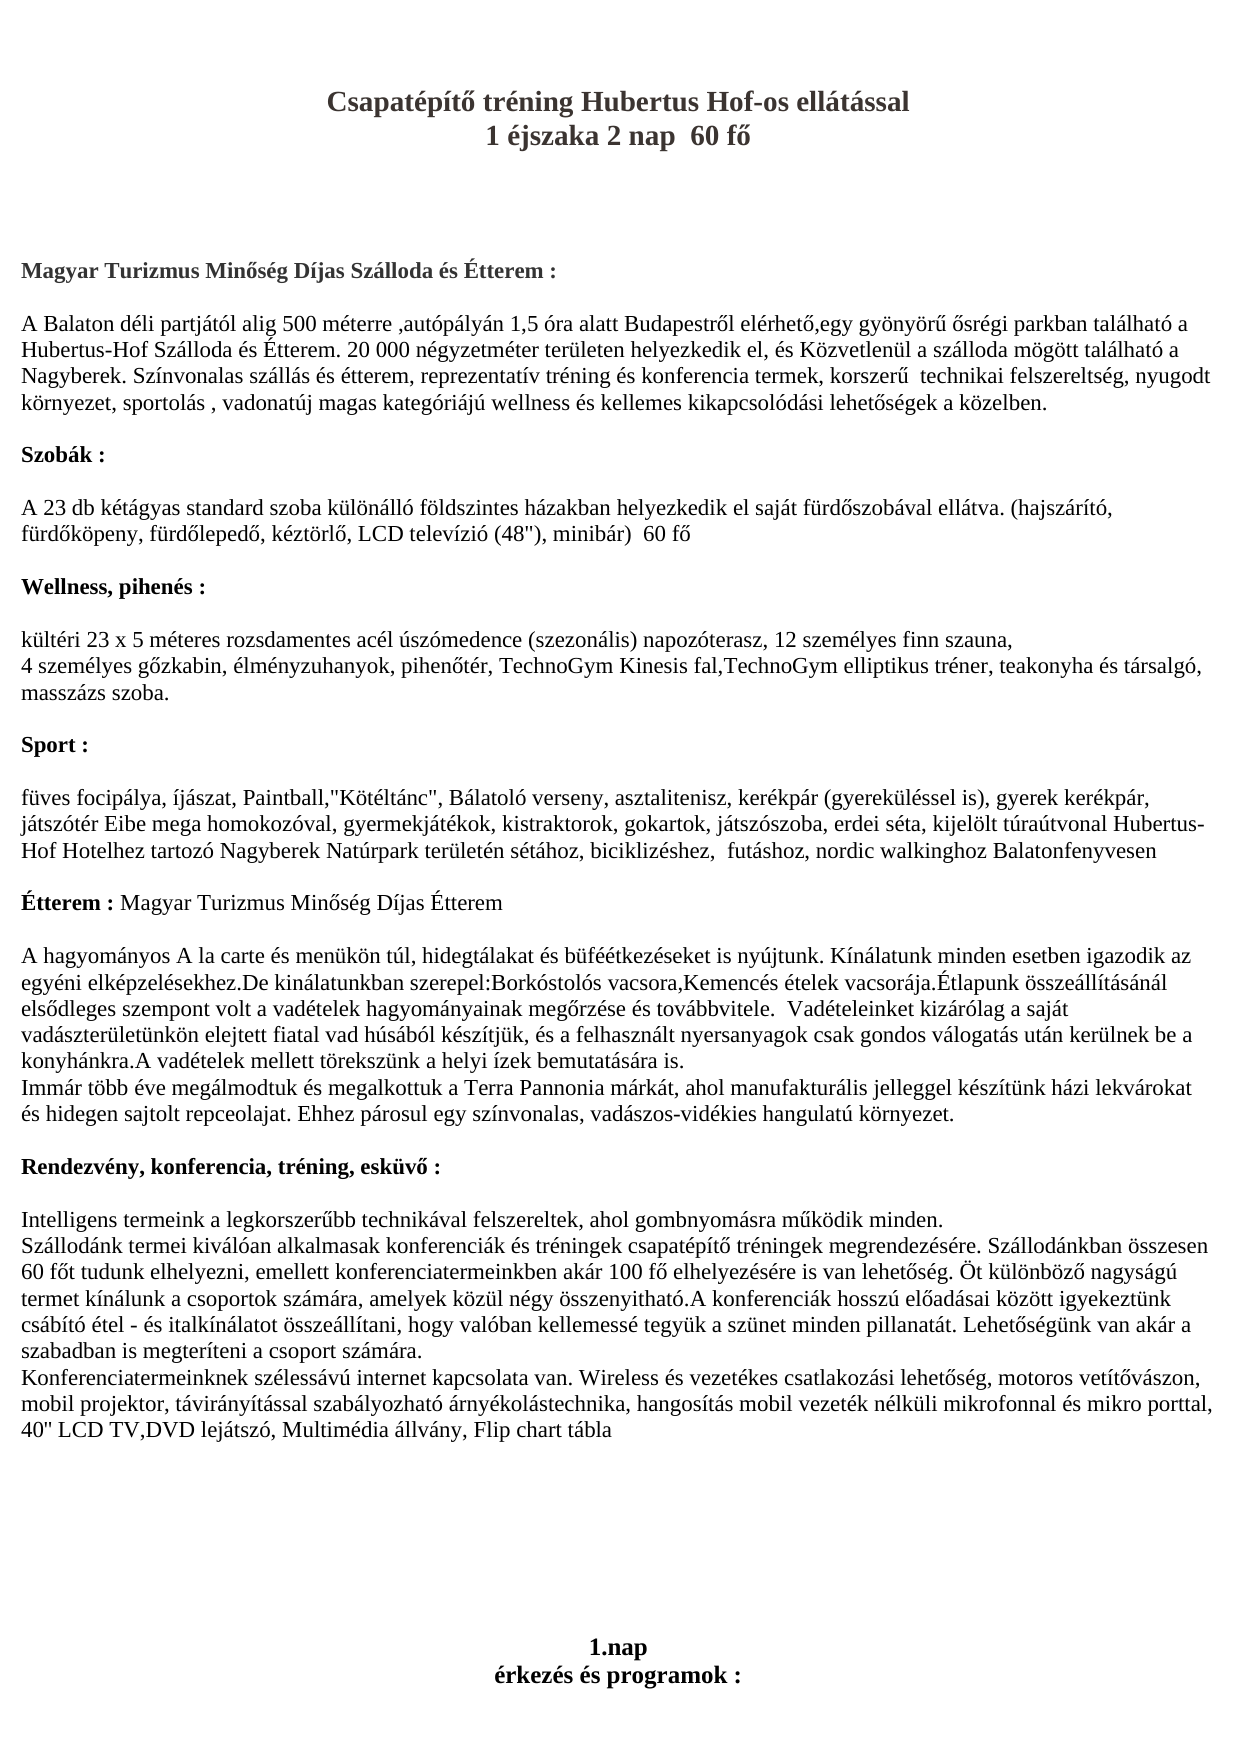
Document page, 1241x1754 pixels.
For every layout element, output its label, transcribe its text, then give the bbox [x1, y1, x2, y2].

text kültéri 23 x 5 méteres rozsdamentes acél úszómedence (szezonális) napozóterasz, 12 személyes finn szauna, 4 személyes gőzkabin, élményzuhanyok, pihenőtér, TechnoGym Kinesis fal,TechnoGym elliptikus tréner, teakonyha és társalgó, masszázs szoba. [21, 626, 1215, 705]
text Konferenciatermeinknek szélessávú internet kapcsolata van. Wireless és vezetékes csatlakozási lehetőség, motoros vetítővászon, mobil projektor, távirányítással szabályozható árnyékolástechnika, hangosítás mobil vezeték nélküli mikrofonnal és mikro porttal, 40'' LCD TV,DVD lejátszó, Multimédia állvány, Flip chart tábla [21, 1364, 1215, 1443]
text A hagyományos A la carte és menükön túl, hidegtálakat és büféétkezéseket is nyújtunk. Kínálatunk minden esetben igazodik az egyéni elképzelésekhez.De kinálatunkban szerepel:Borkóstolós vacsora,Kemencés ételek vacsorája.Étlapunk összeállításánál elsődleges szempont volt a vadételek hagyományainak megőrzése és továbbvitele. Vadételeinket kizárólag a saját vadászterületünkön elejtett fiatal vad húsából készítjük, és a felhasznált nyersanyagok csak gondos válogatás után kerülnek be a konyhánkra.A vadételek mellett törekszünk a helyi ízek bemutatására is. [21, 942, 1215, 1074]
text Szállodánk termei kiválóan alkalmasak konferenciák és tréningek csapatépítő tréningek megrendezésére. Szállodánkban összesen 60 főt tudunk elhelyezni, emellett konferenciatermeinkben akár 100 fő elhelyezésére is van lehetőség. Öt különböző nagyságú termet kínálunk a csoportok számára, amelyek közül négy összenyitható.A konferenciák hosszú előadásai között igyekeztünk csábító étel - és italkínálatot összeállítani, hogy valóban kellemessé tegyük a szünet minden pillanatát. Lehetőségünk van akár a szabadban is megteríteni a csoport számára. [21, 1232, 1215, 1364]
text füves focipálya, íjászat, Paintball,"Kötéltánc", Bálatoló verseny, asztalitenisz, kerékpár (gyereküléssel is), gyerek kerékpár, játszótér Eibe mega homokozóval, gyermekjátékok, kistraktorok, gokartok, játszószoba, erdei séta, kijelölt túraútvonal Hubertus-Hof Hotelhez tartozó Nagyberek Natúrpark területén sétához, biciklizéshez, futáshoz, nordic walkinghoz Balatonfenyvesen [21, 784, 1215, 863]
text Wellness, pihenés : [21, 573, 1215, 599]
text Szobák : [21, 441, 1215, 468]
text A Balaton déli partjától alig 500 méterre ,autópályán 1,5 óra alatt Budapestről elérhető,egy gyönyörű ősrégi parkban található a Hubertus-Hof Szálloda és Étterem. 20 000 négyzetméter területen helyezkedik el, és Közvetlenül a szálloda mögött található a Nagyberek. Színvonalas szállás és étterem, reprezentatív tréning és konferencia termek, korszerű technikai felszereltség, nyugodt környezet, sportolás , vadonatúj magas kategóriájú wellness és kellemes kikapcsolódási lehetőségek a közelben. [21, 310, 1215, 415]
text Immár több éve megálmodtuk és megalkottuk a Terra Pannonia márkát, ahol manufakturális jelleggel készítünk házi lekvárokat és hidegen sajtolt repceolajat. Ehhez párosul egy színvonalas, vadászos-vidékies hangulatú környezet. [21, 1074, 1215, 1127]
text 1.nap [21, 1632, 1215, 1661]
text Sport : [21, 731, 1215, 758]
text érkezés és programok : [21, 1661, 1215, 1689]
text Rendezvény, konferencia, tréning, esküvő : [21, 1153, 1215, 1179]
text Intelligens termeink a legkorszerűbb technikával felszereltek, ahol gombnyomásra működik minden. [21, 1206, 1215, 1232]
text Étterem : Magyar Turizmus Minőség Díjas Étterem [21, 889, 1215, 916]
text A 23 db kétágyas standard szoba különálló földszintes házakban helyezkedik el saját fürdőszobával ellátva. (hajszárító, fürdőköpeny, fürdőlepedő, kéztörlő, LCD televízió (48"), minibár) 60 fő [21, 494, 1215, 547]
text Csapatépítő tréning Hubertus Hof-os ellátással [21, 84, 1215, 118]
text 1 éjszaka 2 nap 60 fő [21, 118, 1215, 152]
text Magyar Turizmus Minőség Díjas Szálloda és Étterem : [21, 257, 1215, 283]
